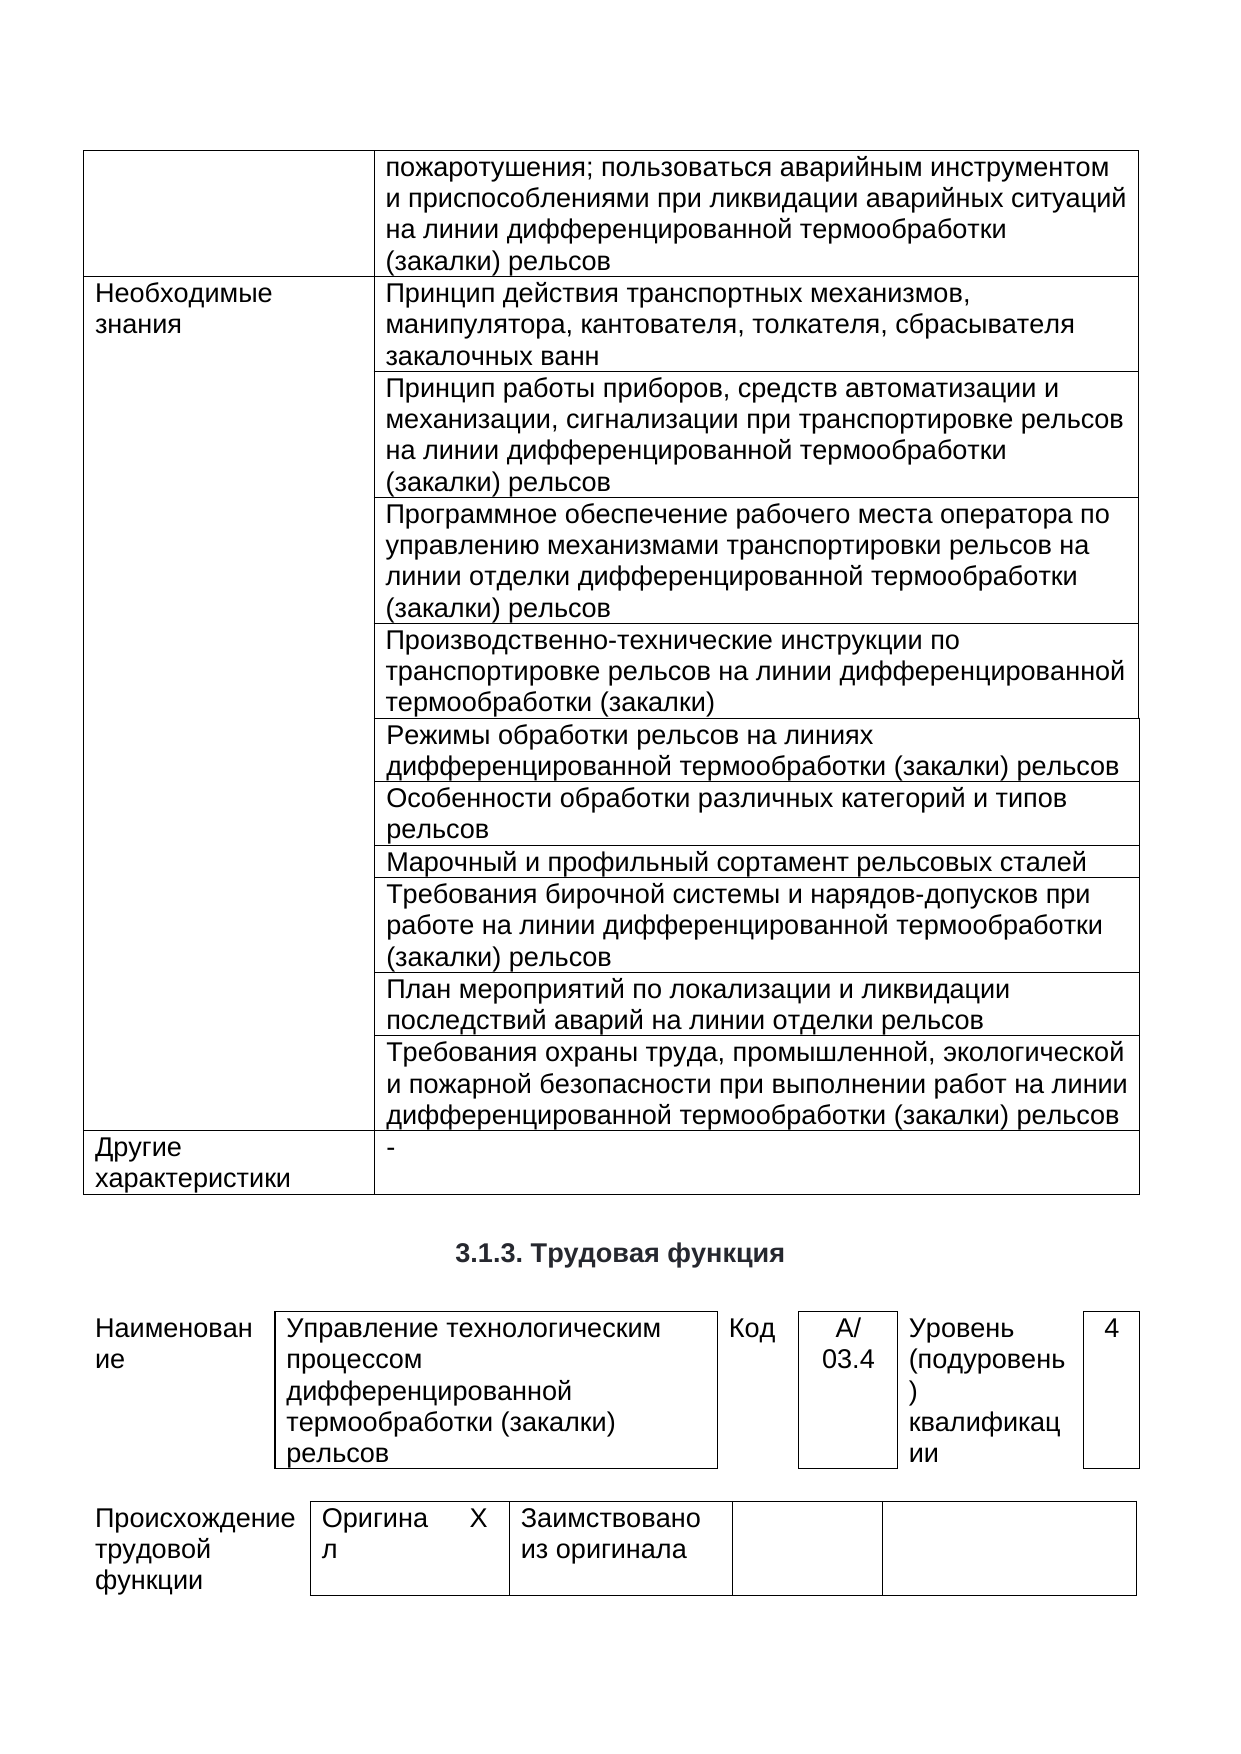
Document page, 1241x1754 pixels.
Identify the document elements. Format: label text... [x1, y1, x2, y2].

table_header Код [718, 1311, 798, 1468]
table_cell Программное обеспечение рабочего места оператора по управлению механизмами транспортировки рельсов на линии отделки дифференцированной термообработки (закалки) рельсов [375, 498, 1138, 623]
table_header [883, 1502, 1136, 1595]
table_cell Режимы обработки рельсов на линиях дифференцированной термообработки (закалки) рельсов [375, 719, 1139, 781]
table_cell Марочный и профильный сортамент рельсовых сталей [375, 846, 1139, 877]
table_header Происхождение трудовой функции [84, 1501, 310, 1595]
table_cell Особенности обработки различных категорий и типов рельсов [375, 782, 1139, 845]
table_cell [375, 151, 1138, 276]
table_header Оригинал [311, 1502, 448, 1595]
table_cell - [375, 1131, 1139, 1194]
table_cell Другие характеристики [84, 1131, 374, 1194]
table_cell План мероприятий по локализации и ликвидации последствий аварий на линии отделки рельсов [375, 973, 1139, 1035]
subtitle 3.1.3. Трудовая функция [83, 1237, 1157, 1268]
table_cell Требования охраны труда, промышленной, экологической и пожарной безопасности при выполнении работ на линии дифференцированной термообработки (закалки) рельсов [375, 1036, 1139, 1130]
table_header Заимствовано из оригинала [510, 1502, 732, 1595]
table_cell Необходимые знания [84, 277, 374, 1130]
table_cell Принцип работы приборов, средств автоматизации и механизации, сигнализации при транспортировке рельсов на линии дифференцированной термообработки (закалки) рельсов [375, 372, 1138, 497]
table_cell Производственно-технические инструкции по транспортировке рельсов на линии дифференцированной термообработки (закалки) [375, 624, 1138, 718]
table_header Наименование [84, 1311, 274, 1468]
table_header Управление технологическим процессом дифференцированной термообработки (закалки) рельсов [276, 1312, 717, 1468]
table_header [733, 1502, 882, 1595]
table_header Уровень (подуровень) квалификации [898, 1311, 1083, 1468]
table_header X [448, 1502, 509, 1595]
table_header 4 [1084, 1312, 1139, 1468]
table_cell Требования бирочной системы и нарядов-допусков при работе на линии дифференцированной термообработки (закалки) рельсов [375, 878, 1139, 972]
table_header А/03.4 [799, 1312, 897, 1468]
table_cell Принцип действия транспортных механизмов, манипулятора, кантователя, толкателя, сбрасывателя закалочных ванн [375, 277, 1138, 371]
